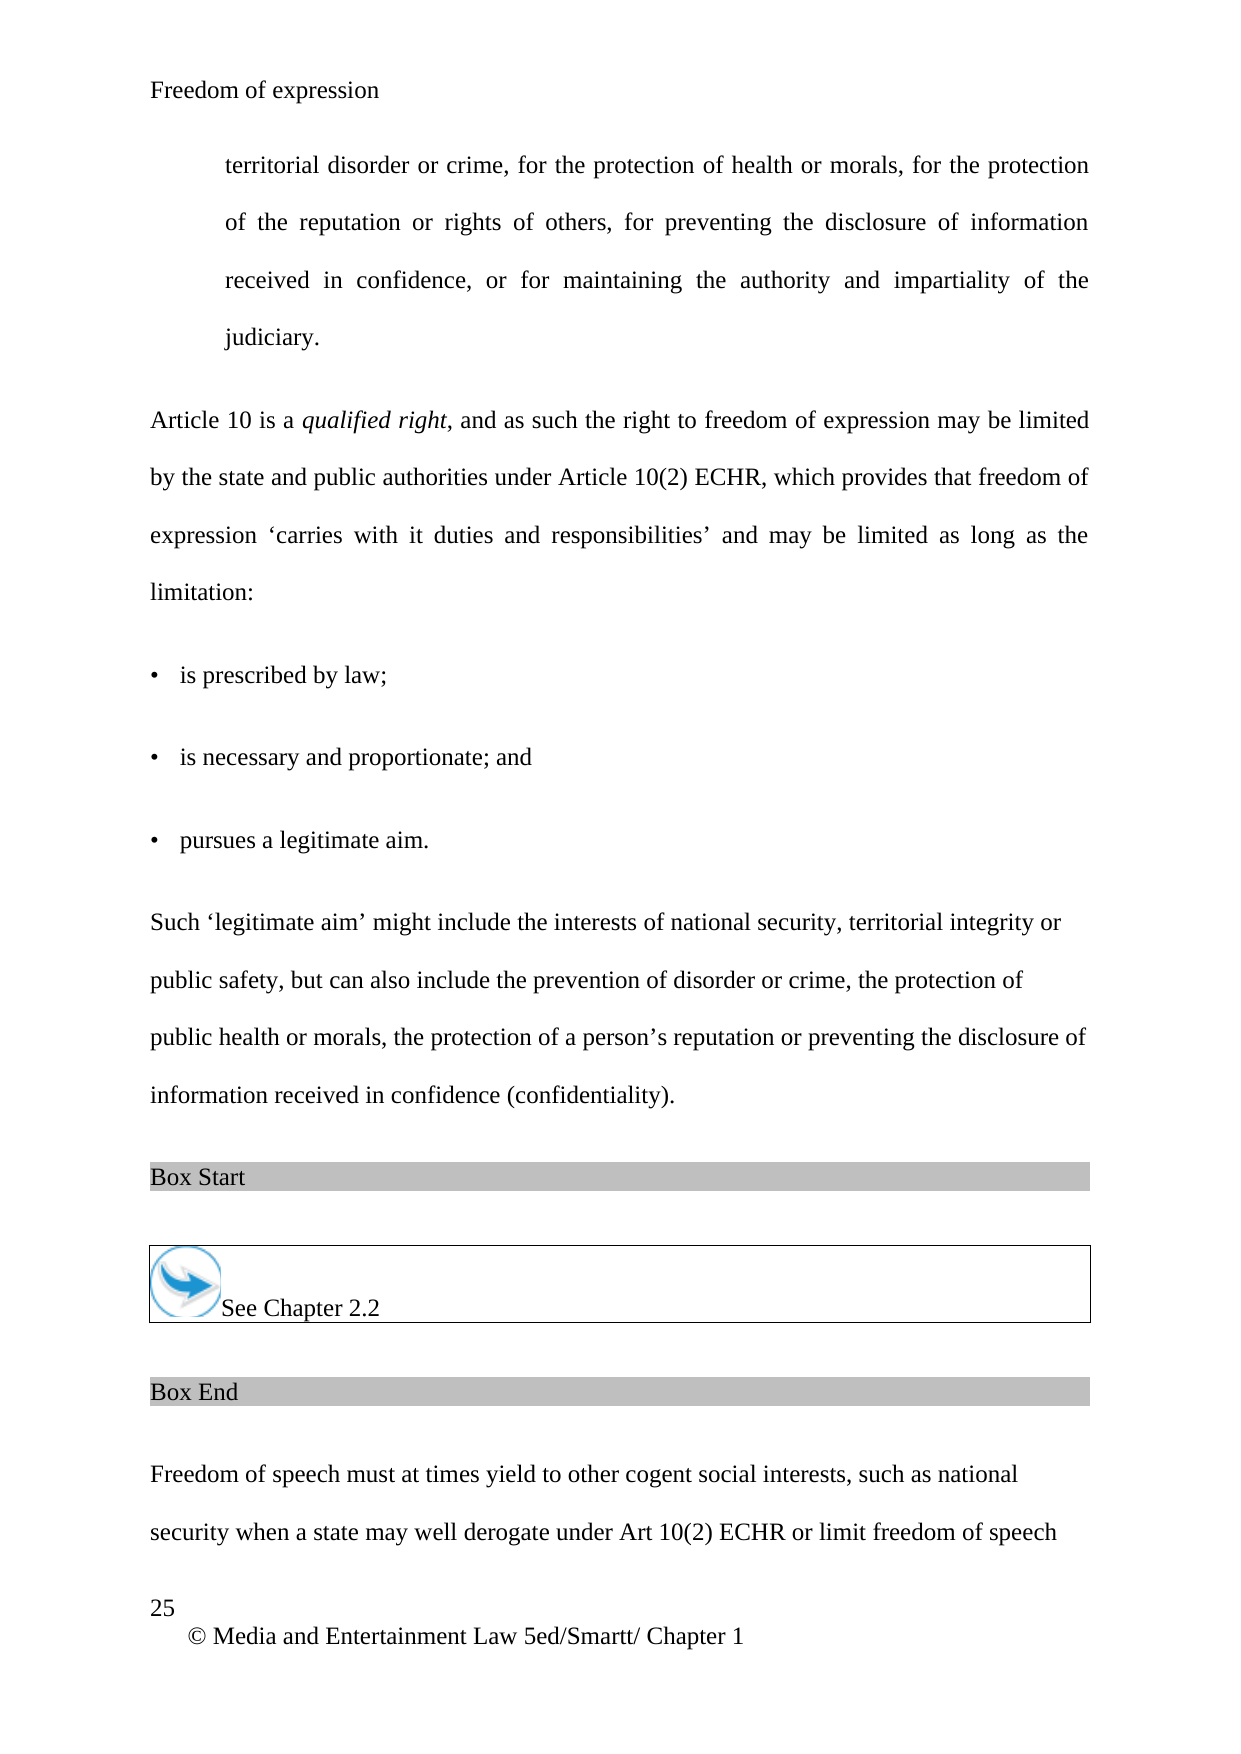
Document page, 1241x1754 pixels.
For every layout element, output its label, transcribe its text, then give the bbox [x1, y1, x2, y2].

text Article 10 is a qualified right, and as such the right to freedom of expression may be limited by the state and public authorities under Article 10(2) ECHR, which provides that freedom of expression ‘carries with it duties and responsibilities’ and may be limited as long as the limitation: [150, 405, 1090, 606]
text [225, 150, 1090, 351]
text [150, 1459, 1090, 1546]
list • pursues a legitimate aim. [150, 825, 1090, 854]
text Box Start [150, 1162, 1090, 1191]
text See Chapter 2.2 [150, 1246, 1090, 1322]
list • is necessary and proportionate; and [150, 742, 1090, 771]
list • is prescribed by law; [150, 660, 1090, 689]
text Box End [150, 1377, 1090, 1406]
text Such ‘legitimate aim’ might include the interests of national security, territorial integrity or public safety, but can also include the prevention of disorder or crime, the protection of public health or morals, the protection of a person’s reputation or preventing the disclosure of information received in confidence (confidentiality). [150, 907, 1090, 1109]
